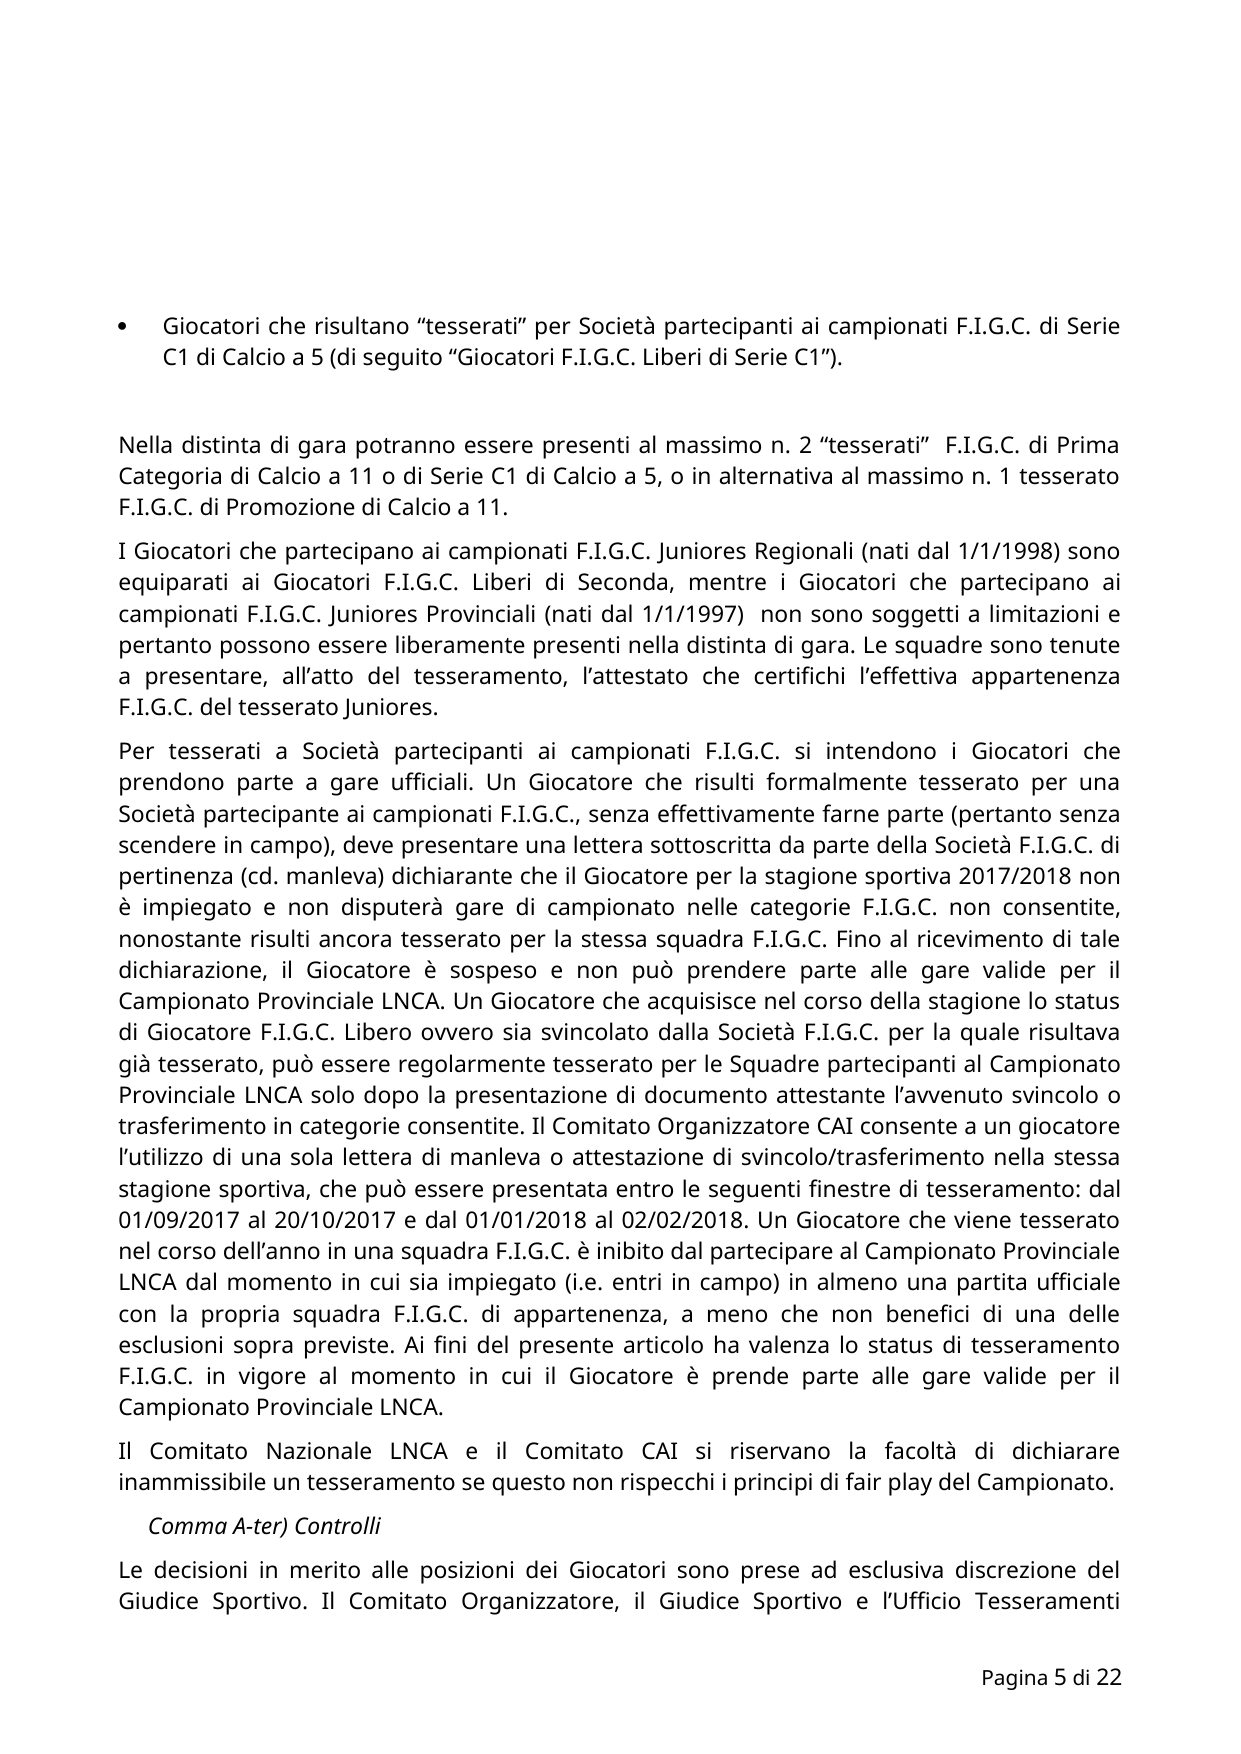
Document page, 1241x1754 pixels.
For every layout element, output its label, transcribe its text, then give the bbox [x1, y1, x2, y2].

text Il Comitato Nazionale LNCA e il Comitato CAI si riservano la facoltà di dichiarare inammissibile un tesseramento se questo non rispecchi i principi di fair play del Campionato. [118, 1435, 1122, 1498]
list Giocatori che risultano “tesserati” per Società partecipanti ai campionati F.I.G.C. di Serie C1 di Calcio a 5 (di seguito “Giocatori F.I.G.C. Liberi di Serie C1”). [118, 310, 1122, 373]
text I Giocatori che partecipano ai campionati F.I.G.C. Juniores Regionali (nati dal 1/1/1998) sono equiparati ai Giocatori F.I.G.C. Liberi di Seconda, mentre i Giocatori che partecipano ai campionati F.I.G.C. Juniores Provinciali (nati dal 1/1/1997) non sono soggetti a limitazioni e pertanto possono essere liberamente presenti nella distinta di gara. Le squadre sono tenute a presentare, all’atto del tesseramento, l’attestato che certifichi l’effettiva appartenenza F.I.G.C. del tesserato Juniores. [118, 535, 1122, 723]
text Per tesserati a Società partecipanti ai campionati F.I.G.C. si intendono i Giocatori che prendono parte a gare ufficiali. Un Giocatore che risulti formalmente tesserato per una Società partecipante ai campionati F.I.G.C., senza effettivamente farne parte (pertanto senza scendere in campo), deve presentare una lettera sottoscritta da parte della Società F.I.G.C. di pertinenza (cd. manleva) dichiarante che il Giocatore per la stagione sportiva 2017/2018 non è impiegato e non disputerà gare di campionato nelle categorie F.I.G.C. non consentite, nonostante risulti ancora tesserato per la stessa squadra F.I.G.C. Fino al ricevimento di tale dichiarazione, il Giocatore è sospeso e non può prendere parte alle gare valide per il Campionato Provinciale LNCA. Un Giocatore che acquisisce nel corso della stagione lo status di Giocatore F.I.G.C. Libero ovvero sia svincolato dalla Società F.I.G.C. per la quale risultava già tesserato, può essere regolarmente tesserato per le Squadre partecipanti al Campionato Provinciale LNCA solo dopo la presentazione di documento attestante l’avvenuto svincolo o trasferimento in categorie consentite. Il Comitato Organizzatore CAI consente a un giocatore l’utilizzo di una sola lettera di manleva o attestazione di svincolo/trasferimento nella stessa stagione sportiva, che può essere presentata entro le seguenti finestre di tesseramento: dal 01/09/2017 al 20/10/2017 e dal 01/01/2018 al 02/02/2018. Un Giocatore che viene tesserato nel corso dell’anno in una squadra F.I.G.C. è inibito dal partecipare al Campionato Provinciale LNCA dal momento in cui sia impiegato (i.e. entri in campo) in almeno una partita ufficiale con la propria squadra F.I.G.C. di appartenenza, a meno che non benefici di una delle esclusioni sopra previste. Ai fini del presente articolo ha valenza lo status di tesseramento F.I.G.C. in vigore al momento in cui il Giocatore è prende parte alle gare valide per il Campionato Provinciale LNCA. [118, 735, 1122, 1423]
text Comma A-ter) Controlli [118, 1510, 1122, 1541]
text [118, 1554, 1122, 1616]
text Nella distinta di gara potranno essere presenti al massimo n. 2 “tesserati” F.I.G.C. di Prima Categoria di Calcio a 11 o di Serie C1 di Calcio a 5, o in alternativa al massimo n. 1 tesserato F.I.G.C. di Promozione di Calcio a 11. [118, 429, 1122, 523]
